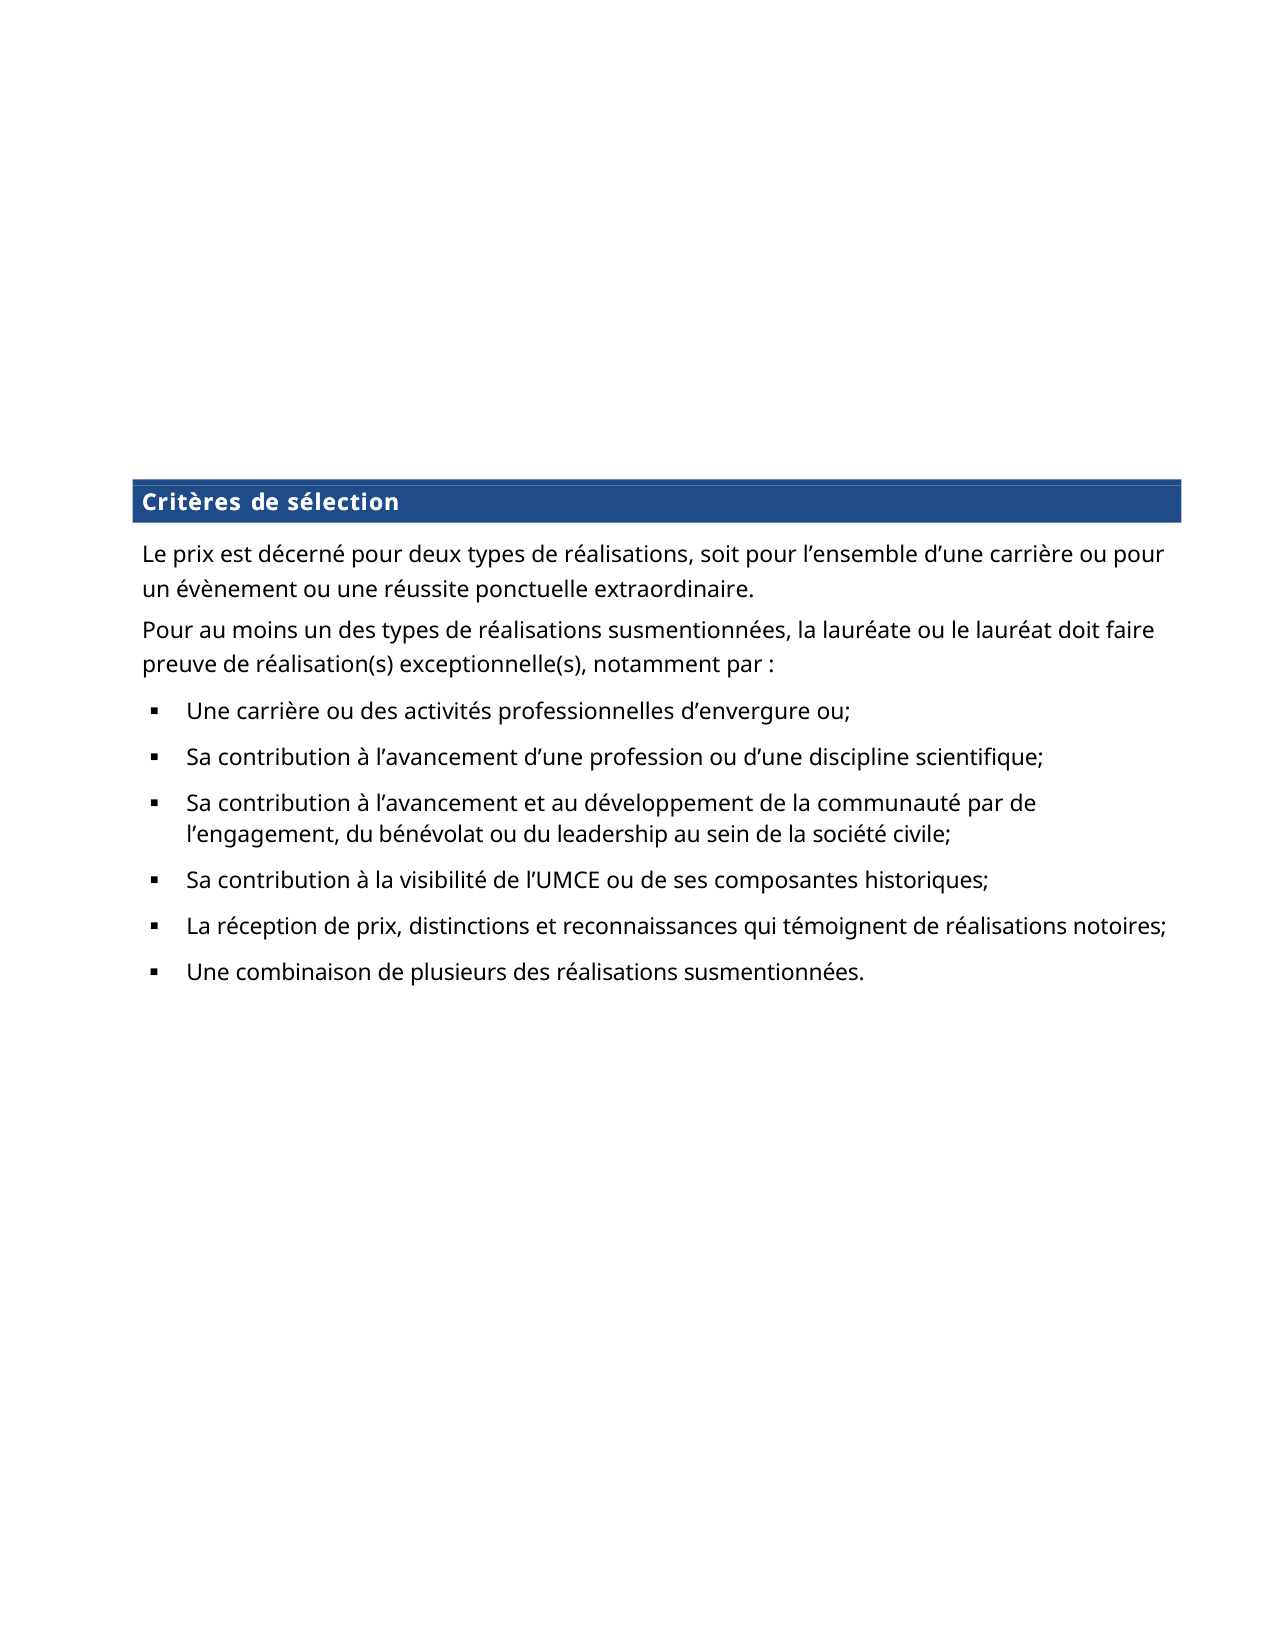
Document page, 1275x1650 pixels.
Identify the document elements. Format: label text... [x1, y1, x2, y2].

list Sa contribution à la visibilité de l’UMCE ou de ses composantes historiques; [149, 864, 1194, 895]
list Une carrière ou des activités professionnelles d’envergure ou; [149, 695, 1194, 726]
list La réception de prix, distinctions et reconnaissances qui témoignent de réalisations notoires; [149, 910, 1194, 941]
list Sa contribution à l’avancement d’une profession ou d’une discipline scientifique; [149, 741, 1194, 772]
text Le prix est décerné pour deux types de réalisations, soit pour l’ensemble d’une carrière ou pour un évènement ou une réussite ponctuelle extraordinaire. [142, 491, 1187, 604]
list Une combinaison de plusieurs des réalisations susmentionnées. [149, 956, 1194, 987]
list Sa contribution à l’avancement et au développement de la communauté par de l’engagement, du bénévolat ou du leadership au sein de la société civile; [149, 787, 1194, 849]
text Pour au moins un des types de réalisations susmentionnées, la lauréate ou le lauréat doit faire preuve de réalisation(s) exceptionnelle(s), notamment par : [142, 614, 1187, 679]
